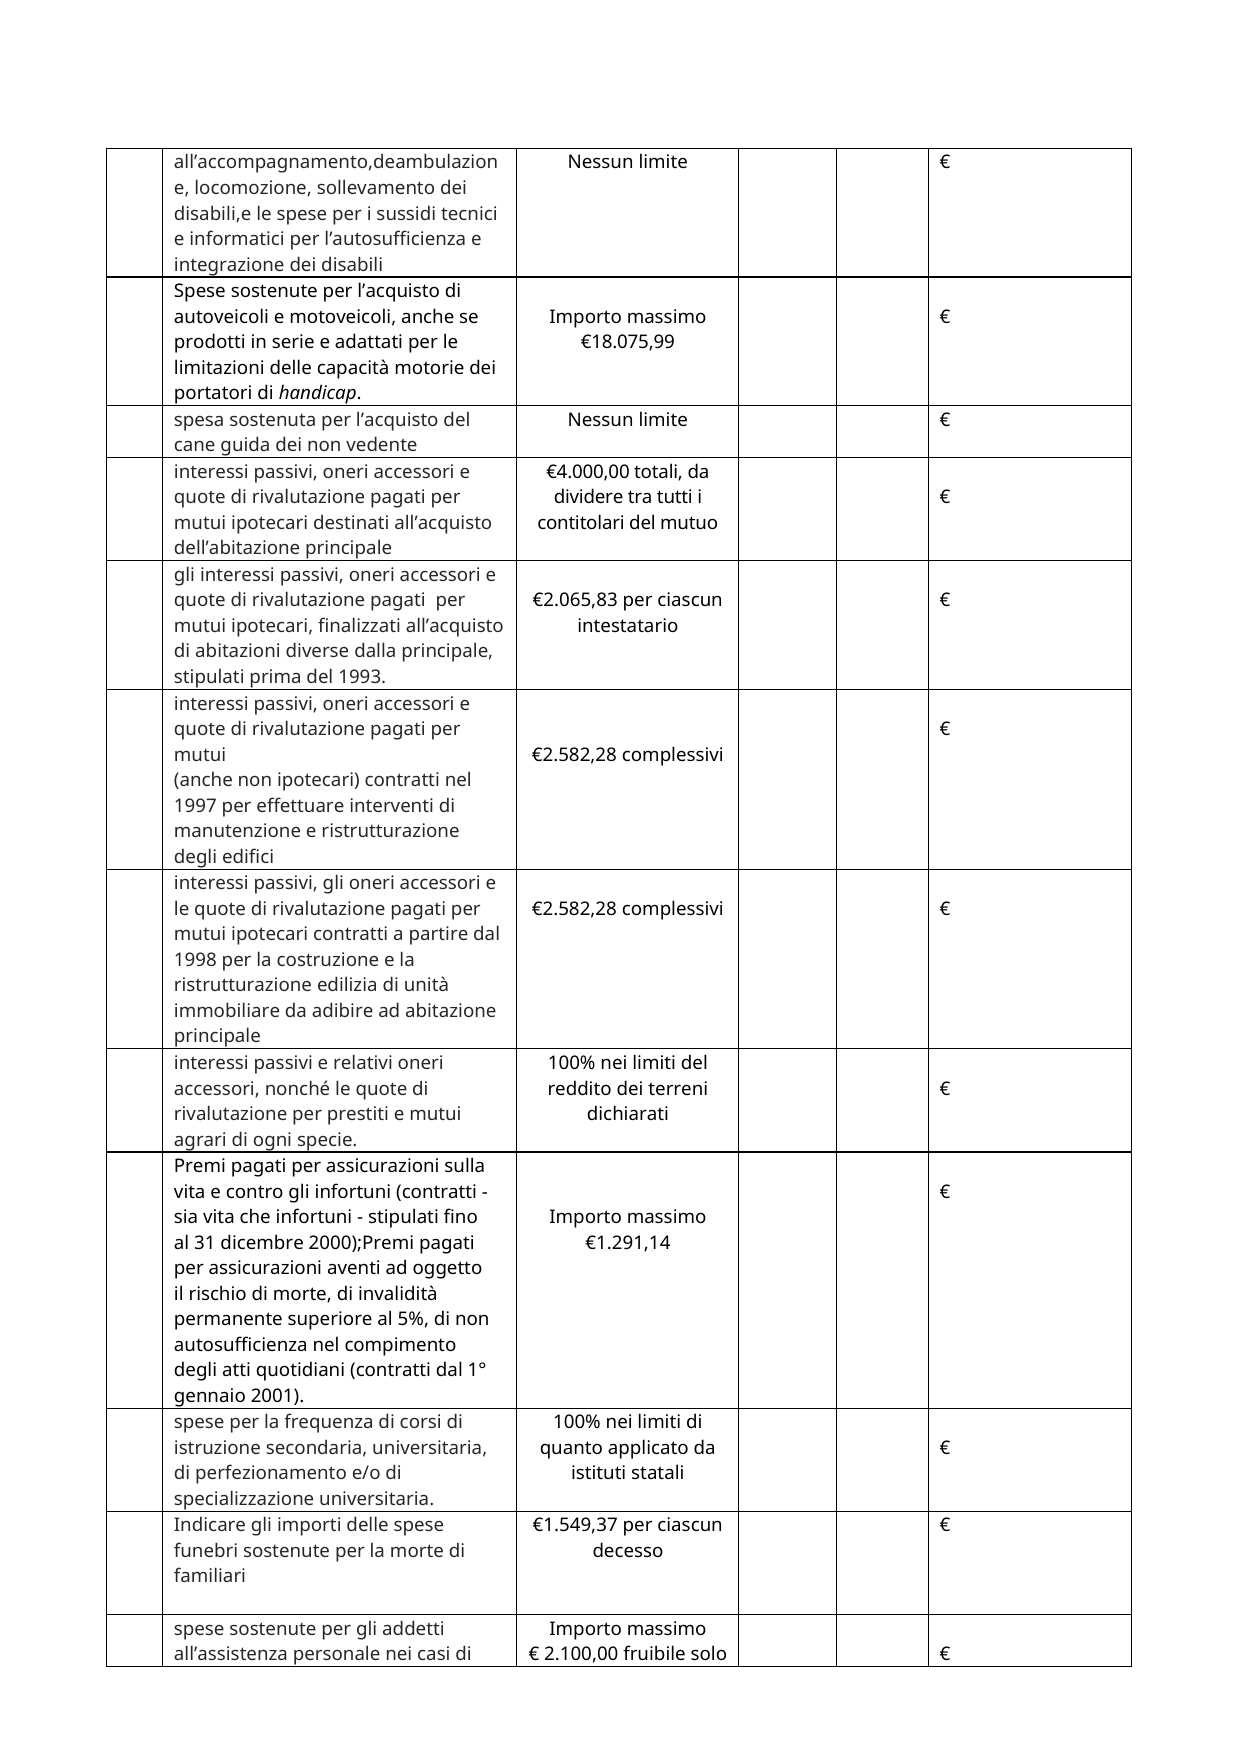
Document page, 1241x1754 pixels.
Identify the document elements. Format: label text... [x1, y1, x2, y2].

table_cell [837, 1153, 928, 1408]
table_cell € [929, 149, 1131, 276]
table_cell [739, 149, 836, 276]
table_cell [107, 1409, 162, 1511]
table_cell [837, 1512, 928, 1614]
table_cell [837, 690, 928, 868]
table_cell 100% nei limiti del reddito dei terreni dichiarati [517, 1049, 738, 1151]
table_cell Importo massimo €1.291,14 [517, 1153, 738, 1408]
table_cell [107, 1615, 162, 1666]
table_cell [739, 278, 836, 405]
table_cell [107, 149, 162, 276]
table_cell [837, 406, 928, 457]
table_cell € [929, 690, 1131, 868]
table_cell [837, 1615, 928, 1666]
table_cell interessi passivi, oneri accessori e quote di rivalutazione pagati per mutui (anche non ipotecari) contratti nel 1997 per effettuare interventi di manutenzione e ristrutturazione degli edifici [163, 690, 516, 868]
table_cell €2.582,28 complessivi [517, 690, 738, 868]
table_cell [739, 1512, 836, 1614]
table_cell [107, 1512, 162, 1614]
table_cell [739, 1409, 836, 1511]
table_cell € [929, 406, 1131, 457]
table_cell 100% nei limiti di quanto applicato da istituti statali [517, 1409, 738, 1511]
table_cell [739, 690, 836, 868]
table_cell € [929, 1512, 1131, 1614]
table_cell Indicare gli importi delle spese funebri sostenute per la morte di familiari [163, 1512, 516, 1614]
table_cell Nessun limite [517, 149, 738, 276]
table_cell [837, 149, 928, 276]
table_cell € [929, 1409, 1131, 1511]
table_cell € [929, 278, 1131, 405]
table_cell €2.582,28 complessivi [517, 870, 738, 1048]
table_cell Spese sostenute per l’acquisto di autoveicoli e motoveicoli, anche se prodotti in serie e adattati per le limitazioni delle capacità motorie dei portatori di handicap. [163, 278, 516, 405]
table_cell [739, 458, 836, 560]
table_cell [107, 458, 162, 560]
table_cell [163, 1615, 516, 1666]
table_cell [107, 690, 162, 868]
table_cell [837, 561, 928, 689]
table_cell [107, 561, 162, 689]
table_cell [107, 406, 162, 457]
table_cell [739, 406, 836, 457]
table_cell interessi passivi, gli oneri accessori e le quote di rivalutazione pagati per mutui ipotecari contratti a partire dal 1998 per la costruzione e la ristrutturazione edilizia di unità immobiliare da adibire ad abitazione principale [163, 870, 516, 1048]
table_cell Premi pagati per assicurazioni sulla vita e contro gli infortuni (contratti - sia vita che infortuni - stipulati fino al 31 dicembre 2000);Premi pagati per assicurazioni aventi ad oggetto il rischio di morte, di invalidità permanente superiore al 5%, di non autosufficienza nel compimento degli atti quotidiani (contratti dal 1° gennaio 2001). [163, 1153, 516, 1408]
table_cell €4.000,00 totali, da dividere tra tutti i contitolari del mutuo [517, 458, 738, 560]
table_cell Nessun limite [517, 406, 738, 457]
table_cell €2.065,83 per ciascun intestatario [517, 561, 738, 689]
table_cell Importo massimo €18.075,99 [517, 278, 738, 405]
table_cell [107, 1049, 162, 1151]
table_cell [837, 278, 928, 405]
table_cell spese per la frequenza di corsi di istruzione secondaria, universitaria, di perfezionamento e/o di specializzazione universitaria. [163, 1409, 516, 1511]
table_cell gli interessi passivi, oneri accessori e quote di rivalutazione pagati per mutui ipotecari, finalizzati all’acquisto di abitazioni diverse dalla principale, stipulati prima del 1993. [163, 561, 516, 689]
table_cell € [929, 1615, 1131, 1666]
table_cell [739, 870, 836, 1048]
table_cell € [929, 458, 1131, 560]
table_cell [837, 1409, 928, 1511]
table_cell [107, 1153, 162, 1408]
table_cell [163, 149, 516, 276]
table_cell € [929, 1153, 1131, 1408]
table_cell interessi passivi e relativi oneri accessori, nonché le quote di rivalutazione per prestiti e mutui agrari di ogni specie. [163, 1049, 516, 1151]
table_cell € [929, 870, 1131, 1048]
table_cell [517, 1615, 738, 1666]
table_cell [739, 561, 836, 689]
table_cell [739, 1615, 836, 1666]
table_cell [107, 278, 162, 405]
table_cell [837, 458, 928, 560]
table_cell [837, 1049, 928, 1151]
table_cell interessi passivi, oneri accessori e quote di rivalutazione pagati per mutui ipotecari destinati all’acquisto dell’abitazione principale [163, 458, 516, 560]
table_cell € [929, 1049, 1131, 1151]
table_cell spesa sostenuta per l’acquisto del cane guida dei non vedente [163, 406, 516, 457]
table_cell €1.549,37 per ciascun decesso [517, 1512, 738, 1614]
table_cell [739, 1049, 836, 1151]
table_cell [739, 1153, 836, 1408]
table_cell [107, 870, 162, 1048]
table_cell [837, 870, 928, 1048]
table_cell € [929, 561, 1131, 689]
